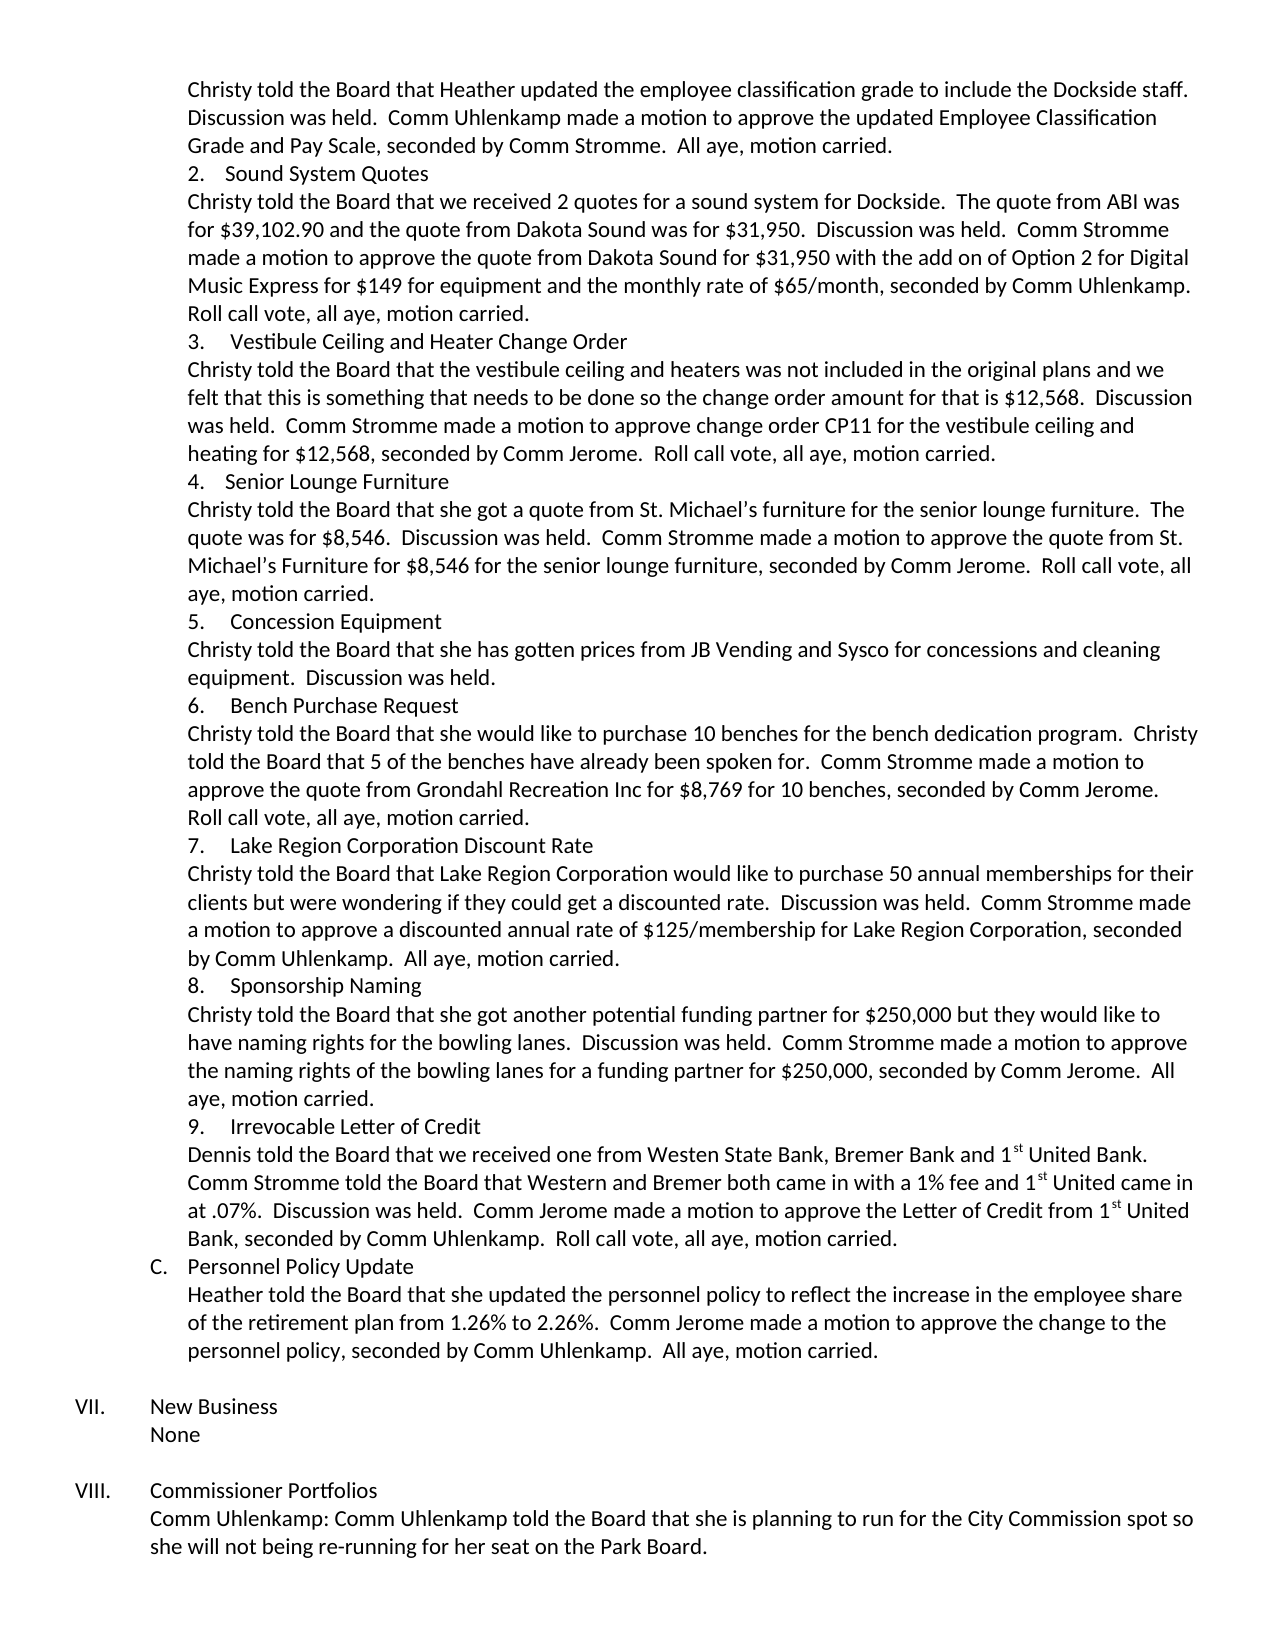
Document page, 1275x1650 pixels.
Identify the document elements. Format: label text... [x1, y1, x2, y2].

text Christy told the Board that the vestibule ceiling and heaters was not included in the original plans and we felt that this is something that needs to be done so the change order amount for that is $12,568. Discussion was held. Comm Stromme made a motion to approve change order CP11 for the vestibule ceiling and heating for $12,568, seconded by Comm Jerome. Roll call vote, all aye, motion carried. [187, 355, 1200, 467]
text Christy told the Board that she has gotten prices from JB Vending and Sysco for concessions and cleaning equipment. Discussion was held. [187, 635, 1200, 691]
text Christy told the Board that we received 2 quotes for a sound system for Dockside. The quote from ABI was for $39,102.90 and the quote from Dakota Sound was for $31,950. Discussion was held. Comm Stromme made a motion to approve the quote from Dakota Sound for $31,950 with the add on of Option 2 for Digital Music Express for $149 for equipment and the monthly rate of $65/month, seconded by Comm Uhlenkamp. Roll call vote, all aye, motion carried. [187, 187, 1200, 327]
list New Business [75, 1392, 1200, 1420]
text Christy told the Board that Lake Region Corporation would like to purchase 50 annual memberships for their clients but were wondering if they could get a discounted rate. Discussion was held. Comm Stromme made a motion to approve a discounted annual rate of $125/membership for Lake Region Corporation, seconded by Comm Uhlenkamp. All aye, motion carried. [187, 859, 1200, 972]
text Dennis told the Board that we received one from Westen State Bank, Bremer Bank and 1st United Bank. Comm Stromme told the Board that Western and Bremer both came in with a 1% fee and 1st United came in at .07%. Discussion was held. Comm Jerome made a motion to approve the Letter of Credit from 1st United Bank, seconded by Comm Uhlenkamp. Roll call vote, all aye, motion carried. [187, 1140, 1200, 1252]
list Lake Region Corporation Discount Rate [187, 832, 1200, 859]
list Concession Equipment [187, 607, 1200, 635]
text Christy told the Board that she got another potential funding partner for $250,000 but they would like to have naming rights for the bowling lanes. Discussion was held. Comm Stromme made a motion to approve the naming rights of the bowling lanes for a funding partner for $250,000, seconded by Comm Jerome. All aye, motion carried. [187, 1000, 1200, 1112]
text Heather told the Board that she updated the personnel policy to reflect the increase in the employee share of the retirement plan from 1.26% to 2.26%. Comm Jerome made a motion to approve the change to the personnel policy, seconded by Comm Uhlenkamp. All aye, motion carried. [187, 1280, 1200, 1364]
list Vestibule Ceiling and Heater Change Order [187, 327, 1200, 355]
list Commissioner Portfolios [75, 1476, 1200, 1504]
list Irrevocable Letter of Credit [187, 1112, 1200, 1140]
text Christy told the Board that Heather updated the employee classification grade to include the Dockside staff. Discussion was held. Comm Uhlenkamp made a motion to approve the updated Employee Classification Grade and Pay Scale, seconded by Comm Stromme. All aye, motion carried. [187, 75, 1200, 159]
list Bench Purchase Request [187, 691, 1200, 719]
text None [150, 1420, 1200, 1448]
list Sponsorship Naming [187, 972, 1200, 1000]
list Personnel Policy Update [150, 1252, 1200, 1280]
text Christy told the Board that she got a quote from St. Michael’s furniture for the senior lounge furniture. The quote was for $8,546. Discussion was held. Comm Stromme made a motion to approve the quote from St. Michael’s Furniture for $8,546 for the senior lounge furniture, seconded by Comm Jerome. Roll call vote, all aye, motion carried. [187, 495, 1200, 607]
list Senior Lounge Furniture [187, 467, 1200, 495]
list Sound System Quotes [187, 159, 1200, 187]
text Christy told the Board that she would like to purchase 10 benches for the bench dedication program. Christy told the Board that 5 of the benches have already been spoken for. Comm Stromme made a motion to approve the quote from Grondahl Recreation Inc for $8,769 for 10 benches, seconded by Comm Jerome. Roll call vote, all aye, motion carried. [187, 719, 1200, 832]
text Comm Uhlenkamp: Comm Uhlenkamp told the Board that she is planning to run for the City Commission spot so she will not being re-running for her seat on the Park Board. [150, 1504, 1200, 1560]
